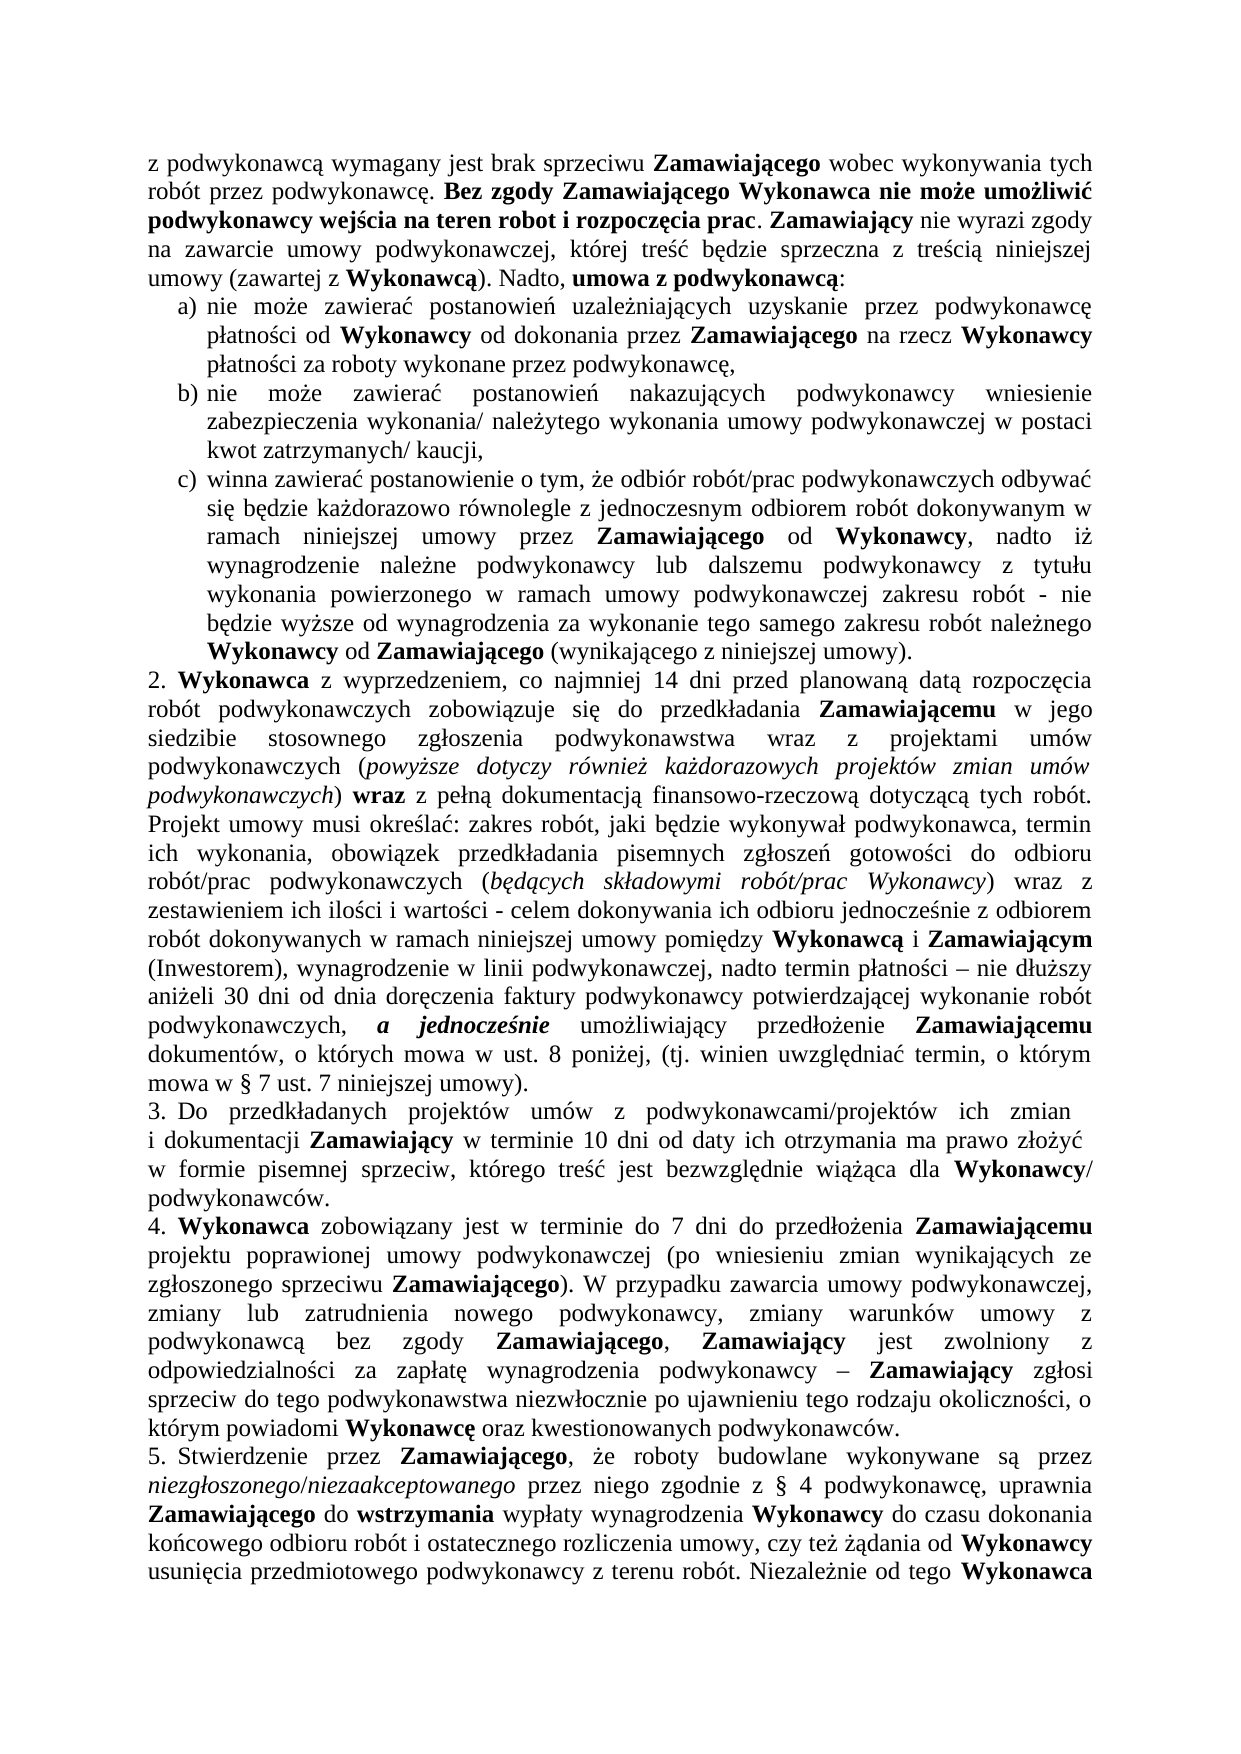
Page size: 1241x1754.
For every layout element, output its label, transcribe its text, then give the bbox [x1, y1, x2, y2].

list Wykonawca z wyprzedzeniem, co najmniej 14 dni przed planowaną datą rozpoczęcia robót podwykonawczych zobowiązuje się do przedkładania Zamawiającemu w jego siedzibie stosownego zgłoszenia podwykonawstwa wraz z projektami umów podwykonawczych (powyższe dotyczy również każdorazowych projektów zmian umów podwykonawczych) wraz z pełną dokumentacją finansowo-rzeczową dotyczącą tych robót. Projekt umowy musi określać: zakres robót, jaki będzie wykonywał podwykonawca, termin ich wykonania, obowiązek przedkładania pisemnych zgłoszeń gotowości do odbioru robót/prac podwykonawczych (będących składowymi robót/prac Wykonawcy) wraz z zestawieniem ich ilości i wartości - celem dokonywania ich odbioru jednocześnie z odbiorem robót dokonywanych w ramach niniejszej umowy pomiędzy Wykonawcą i Zamawiającym (Inwestorem), wynagrodzenie w linii podwykonawczej, nadto termin płatności – nie dłuższy aniżeli 30 dni od dnia doręczenia faktury podwykonawcy potwierdzającej wykonanie robót podwykonawczych, a jednocześnie umożliwiający przedłożenie Zamawiającemu dokumentów, o których mowa w ust. 8 poniżej, (tj. winien uwzględniać termin, o którym mowa w § 7 ust. 7 niniejszej umowy). [148, 665, 1093, 1096]
list Do przedkładanych projektów umów z podwykonawcami/projektów ich zmian i dokumentacji Zamawiający w terminie 10 dni od daty ich otrzymania ma prawo złożyć w formie pisemnej sprzeciw, którego treść jest bezwzględnie wiążąca dla Wykonawcy/ podwykonawców. [148, 1096, 1093, 1211]
list winna zawierać postanowienie o tym, że odbiór robót/prac podwykonawczych odbywać się będzie każdorazowo równolegle z jednoczesnym odbiorem robót dokonywanym w ramach niniejszej umowy przez Zamawiającego od Wykonawcy, nadto iż wynagrodzenie należne podwykonawcy lub dalszemu podwykonawcy z tytułu wykonania powierzonego w ramach umowy podwykonawczej zakresu robót - nie będzie wyższe od wynagrodzenia za wykonanie tego samego zakresu robót należnego Wykonawcy od Zamawiającego (wynikającego z niniejszej umowy). [177, 464, 1093, 665]
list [148, 1441, 1093, 1585]
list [148, 148, 1093, 291]
list nie może zawierać postanowień uzależniających uzyskanie przez podwykonawcę płatności od Wykonawcy od dokonania przez Zamawiającego na rzecz Wykonawcy płatności za roboty wykonane przez podwykonawcę, [177, 291, 1093, 378]
list nie może zawierać postanowień nakazujących podwykonawcy wniesienie zabezpieczenia wykonania/ należytego wykonania umowy podwykonawczej w postaci kwot zatrzymanych/ kaucji, [177, 378, 1093, 464]
list Wykonawca zobowiązany jest w terminie do 7 dni do przedłożenia Zamawiającemu projektu poprawionej umowy podwykonawczej (po wniesieniu zmian wynikających ze zgłoszonego sprzeciwu Zamawiającego). W przypadku zawarcia umowy podwykonawczej, zmiany lub zatrudnienia nowego podwykonawcy, zmiany warunków umowy z podwykonawcą bez zgody Zamawiającego, Zamawiający jest zwolniony z odpowiedzialności za zapłatę wynagrodzenia podwykonawcy – Zamawiający zgłosi sprzeciw do tego podwykonawstwa niezwłocznie po ujawnieniu tego rodzaju okoliczności, o którym powiadomi Wykonawcę oraz kwestionowanych podwykonawców. [148, 1211, 1093, 1441]
